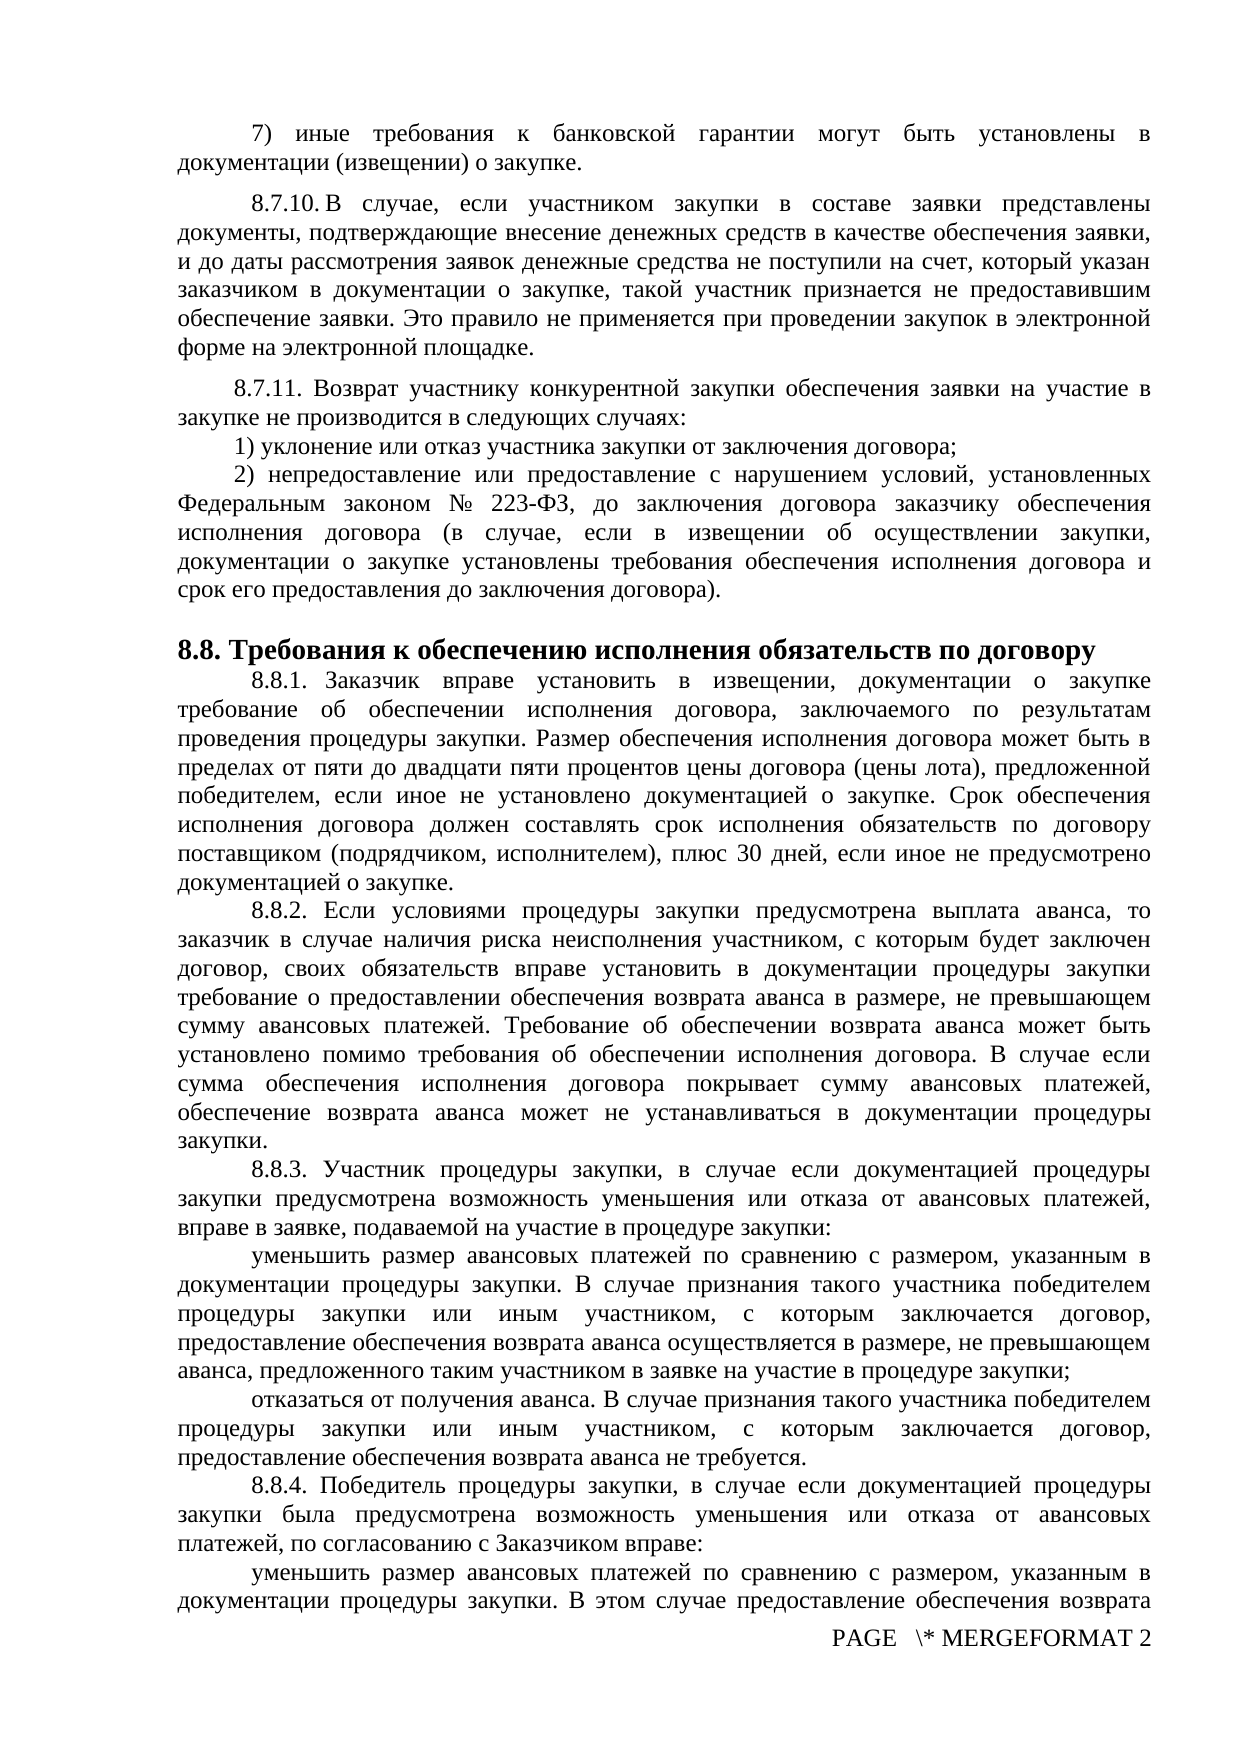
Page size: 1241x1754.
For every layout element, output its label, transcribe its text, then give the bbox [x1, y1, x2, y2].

text 8.8.2. Если условиями процедуры закупки предусмотрена выплата аванса, то заказчик в случае наличия риска неисполнения участником, с которым будет заключен договор, своих обязательств вправе установить в документации процедуры закупки требование о предоставлении обеспечения возврата аванса в размере, не превышающем сумму авансовых платежей. Требование об обеспечении возврата аванса может быть установлено помимо требования об обеспечении исполнения договора. В случае если сумма обеспечения исполнения договора покрывает сумму авансовых платежей, обеспечение возврата аванса может не устанавливаться в документации процедуры закупки. [177, 896, 1152, 1154]
text отказаться от получения аванса. В случае признания такого участника победителем процедуры закупки или иным участником, с которым заключается договор, предоставление обеспечения возврата аванса не требуется. [177, 1384, 1152, 1471]
text 2) непредоставление или предоставление с нарушением условий, установленных Федеральным законом № 223-ФЗ, до заключения договора заказчику обеспечения исполнения договора (в случае, если в извещении об осуществлении закупки, документации о закупке установлены требования обеспечения исполнения договора и срок его предоставления до заключения договора). [177, 459, 1152, 603]
text 1) уклонение или отказ участника закупки от заключения договора; [177, 431, 1152, 459]
text 8.7.10. В случае, если участником закупки в составе заявки представлены документы, подтверждающие внесение денежных средств в качестве обеспечения заявки, и до даты рассмотрения заявок денежные средства не поступили на счет, который указан заказчиком в документации о закупке, такой участник признается не предоставившим обеспечение заявки. Это правило не применяется при проведении закупок в электронной форме на электронной площадке. [177, 188, 1152, 361]
text 8.8.3. Участник процедуры закупки, в случае если документацией процедуры закупки предусмотрена возможность уменьшения или отказа от авансовых платежей, вправе в заявке, подаваемой на участие в процедуре закупки: [177, 1154, 1152, 1241]
text 8.8.4. Победитель процедуры закупки, в случае если документацией процедуры закупки была предусмотрена возможность уменьшения или отказа от авансовых платежей, по согласованию с Заказчиком вправе: [177, 1471, 1152, 1557]
text 8.8.1. Заказчик вправе установить в извещении, документации о закупке требование об обеспечении исполнения договора, заключаемого по результатам проведения процедуры закупки. Размер обеспечения исполнения договора может быть в пределах от пяти до двадцати пяти процентов цены договора (цены лота), предложенной победителем, если иное не установлено документацией о закупке. Срок обеспечения исполнения договора должен составлять срок исполнения обязательств по договору поставщиком (подрядчиком, исполнителем), плюс 30 дней, если иное не предусмотрено документацией о закупке. [177, 666, 1152, 896]
text 8.7.11. Возврат участнику конкурентной закупки обеспечения заявки на участие в закупке не производится в следующих случаях: [177, 373, 1152, 431]
text уменьшить размер авансовых платежей по сравнению с размером, указанным в документации процедуры закупки. В случае признания такого участника победителем процедуры закупки или иным участником, с которым заключается договор, предоставление обеспечения возврата аванса осуществляется в размере, не превышающем аванса, предложенного таким участником в заявке на участие в процедуре закупки; [177, 1241, 1152, 1384]
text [177, 1557, 1152, 1614]
text 8.8. Требования к обеспечению исполнения обязательств по договору [177, 632, 1152, 666]
text 7) иные требования к банковской гарантии могут быть установлены в документации (извещении) о закупке. [177, 118, 1152, 176]
